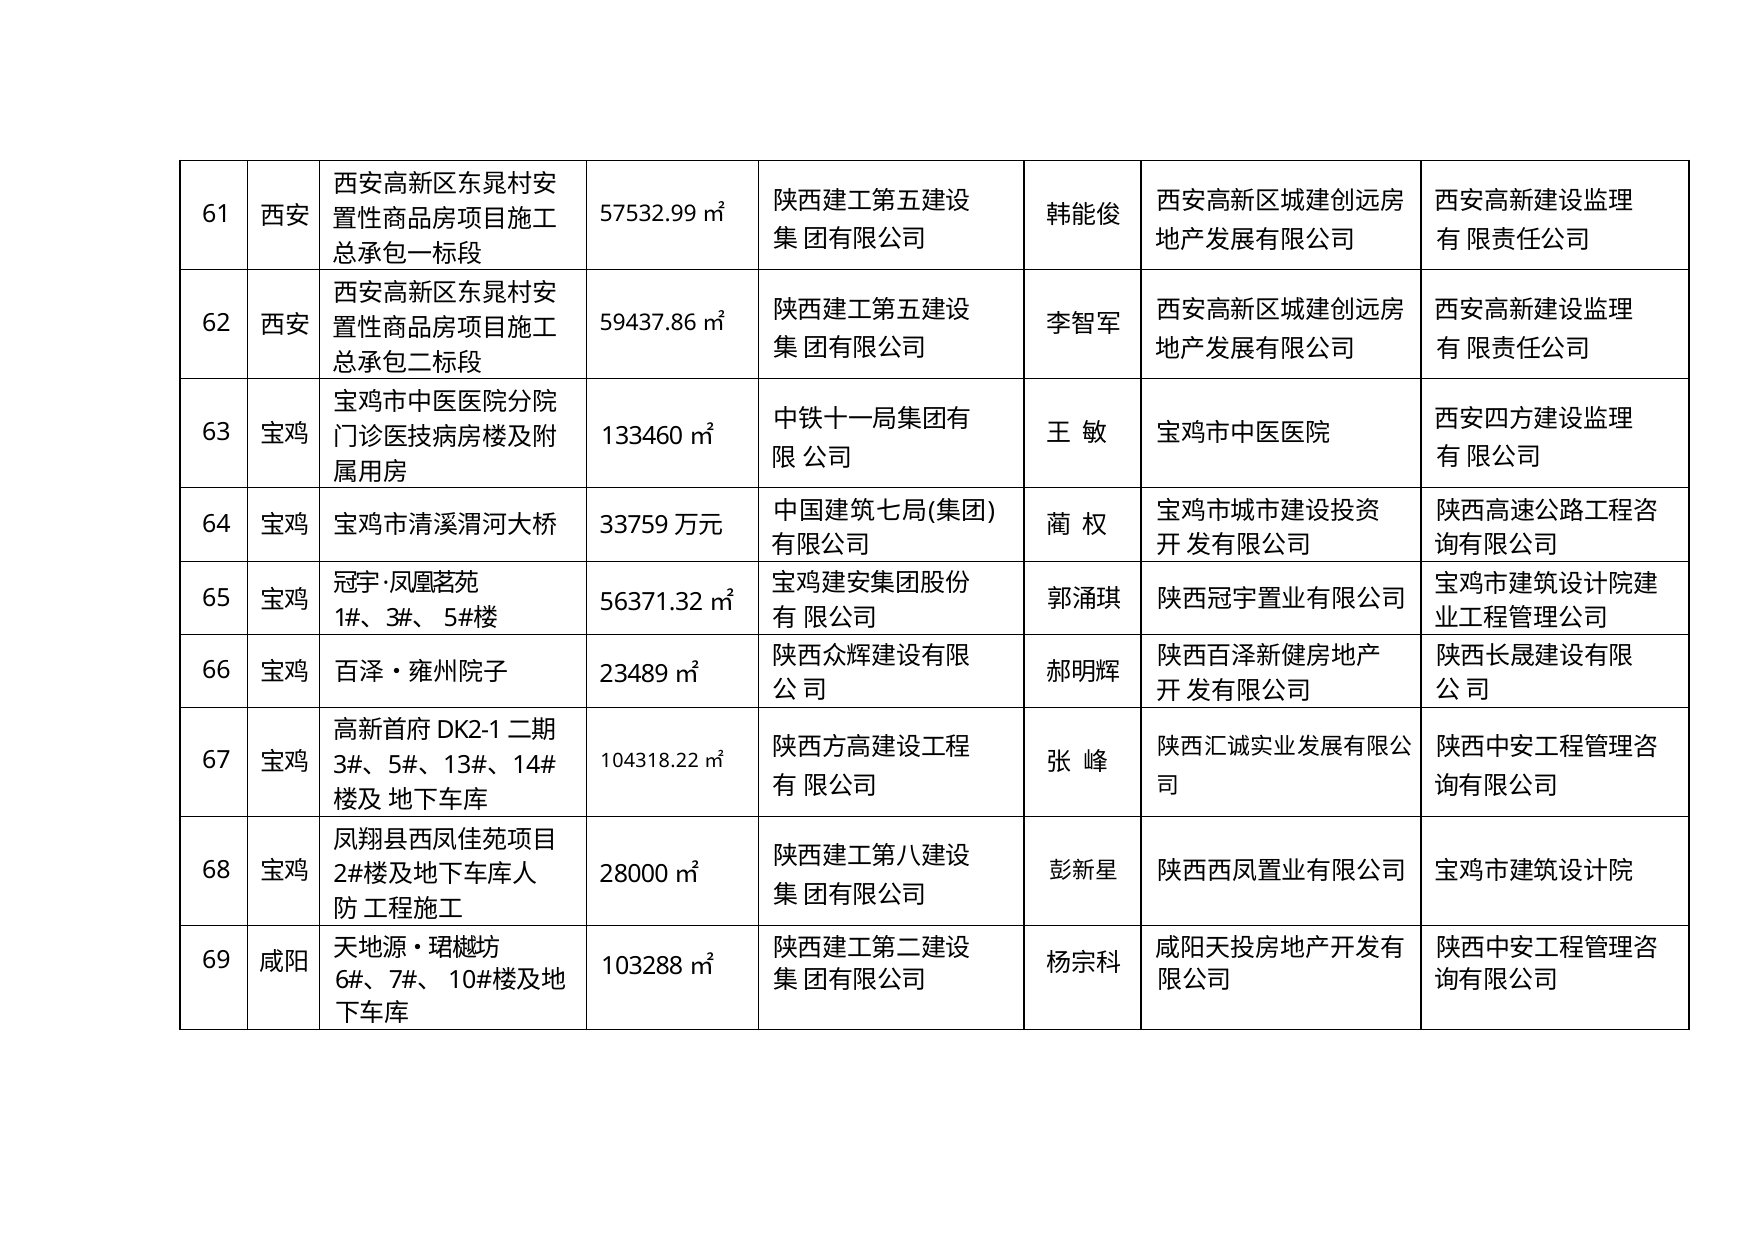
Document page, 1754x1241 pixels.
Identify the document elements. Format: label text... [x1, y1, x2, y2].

table_cell 23489 ㎡ [587, 635, 758, 707]
table_cell 宝鸡市中医医院分院 门诊医技病房楼及附 属用房 [320, 379, 586, 487]
table_cell 63 [181, 379, 247, 487]
table_cell 33759 万元 [587, 488, 758, 561]
table_cell 西安高新建设监理有 限责任公司 [1422, 270, 1688, 378]
table_cell 高新首府 DK2-1 二期 3#、5#、13#、14#楼及 地下车库 [320, 708, 586, 816]
table_cell 西安 [248, 270, 319, 378]
table_cell 彭新星 [1025, 817, 1140, 925]
table_cell 宝鸡 [248, 488, 319, 561]
table_cell 张 峰 [1025, 708, 1140, 816]
table_cell 宝鸡 [248, 379, 319, 487]
table_cell 西安高新区城建创远房 地产发展有限公司 [1142, 270, 1420, 378]
table_cell 宝鸡市建筑设计院 [1422, 817, 1688, 925]
table_cell 天地源•珺樾坊 6#、7#、 10#楼及地下车库 [320, 926, 586, 1029]
table_cell 杨宗科 [1025, 926, 1140, 1029]
table_cell 陕西建工第五建设集 团有限公司 [759, 270, 1023, 378]
table_cell 中铁十一局集团有限 公司 [759, 379, 1023, 487]
table_cell 冠宇 ·凤凰茗苑 1#、3#、 5#楼 [320, 562, 586, 634]
table_header 61 [181, 161, 247, 269]
table_cell 陕西中安工程管理咨 询有限公司 [1422, 708, 1688, 816]
table_cell 咸阳 [248, 926, 319, 1029]
table_header 西安 [248, 161, 319, 269]
table_cell 咸阳天投房地产开发有 限公司 [1142, 926, 1420, 1029]
table_cell 69 [181, 926, 247, 1029]
table_cell 28000 ㎡ [587, 817, 758, 925]
table_cell 62 [181, 270, 247, 378]
table_cell 中国建筑七局(集团) 有限公司 [759, 488, 1023, 561]
table_cell 凤翔县西凤佳苑项目 2#楼及地下车库人防 工程施工 [320, 817, 586, 925]
table_cell 66 [181, 635, 247, 707]
table_header 韩能俊 [1025, 161, 1140, 269]
table_cell 陕西汇诚实业发展有限公 司 [1142, 708, 1420, 816]
table_cell 西安四方建设监理有 限公司 [1422, 379, 1688, 487]
table_cell 65 [181, 562, 247, 634]
table_cell 宝鸡 [248, 635, 319, 707]
table_cell 宝鸡 [248, 708, 319, 816]
table_cell 陕西西凤置业有限公司 [1142, 817, 1420, 925]
table_cell 宝鸡市中医医院 [1142, 379, 1420, 487]
table_cell 西安高新区东晁村安 置性商品房项目施工 总承包二标段 [320, 270, 586, 378]
table_header 西安高新建设监理有 限责任公司 [1422, 161, 1688, 269]
table_cell 59437.86 ㎡ [587, 270, 758, 378]
table_cell 郭涌琪 [1025, 562, 1140, 634]
table_cell 133460 ㎡ [587, 379, 758, 487]
table_cell 陕西众辉建设有限公 司 [759, 635, 1023, 707]
table_cell 陕西百泽新健房地产开 发有限公司 [1142, 635, 1420, 707]
table_header 陕西建工第五建设集 团有限公司 [759, 161, 1023, 269]
table_cell 王 敏 [1025, 379, 1140, 487]
table_cell 陕西建工第二建设集 团有限公司 [759, 926, 1023, 1029]
table_cell 陕西高速公路工程咨 询有限公司 [1422, 488, 1688, 561]
table_cell 56371.32 ㎡ [587, 562, 758, 634]
table_cell 宝鸡建安集团股份有 限公司 [759, 562, 1023, 634]
table_cell 李智军 [1025, 270, 1140, 378]
table_cell 68 [181, 817, 247, 925]
table_cell 陕西冠宇置业有限公司 [1142, 562, 1420, 634]
table_cell 陕西方高建设工程有 限公司 [759, 708, 1023, 816]
table_cell 104318.22 ㎡ [587, 708, 758, 816]
table_cell 103288 ㎡ [587, 926, 758, 1029]
table_cell 宝鸡市城市建设投资开 发有限公司 [1142, 488, 1420, 561]
table_cell 陕西建工第八建设集 团有限公司 [759, 817, 1023, 925]
table_cell 64 [181, 488, 247, 561]
table_header 57532.99 ㎡ [587, 161, 758, 269]
table_cell 陕西中安工程管理咨 询有限公司 [1422, 926, 1688, 1029]
table_cell 宝鸡 [248, 562, 319, 634]
table_cell 郝明辉 [1025, 635, 1140, 707]
table_cell 百泽•雍州院子 [320, 635, 586, 707]
table_cell 蔺 权 [1025, 488, 1140, 561]
table_header 西安高新区东晁村安 置性商品房项目施工 总承包一标段 [320, 161, 586, 269]
table_header 西安高新区城建创远房 地产发展有限公司 [1142, 161, 1420, 269]
table_cell 陕西长晟建设有限公 司 [1422, 635, 1688, 707]
table_cell 67 [181, 708, 247, 816]
table_cell 宝鸡市清溪渭河大桥 [320, 488, 586, 561]
table_cell 宝鸡市建筑设计院建 业工程管理公司 [1422, 562, 1688, 634]
table_cell 宝鸡 [248, 817, 319, 925]
